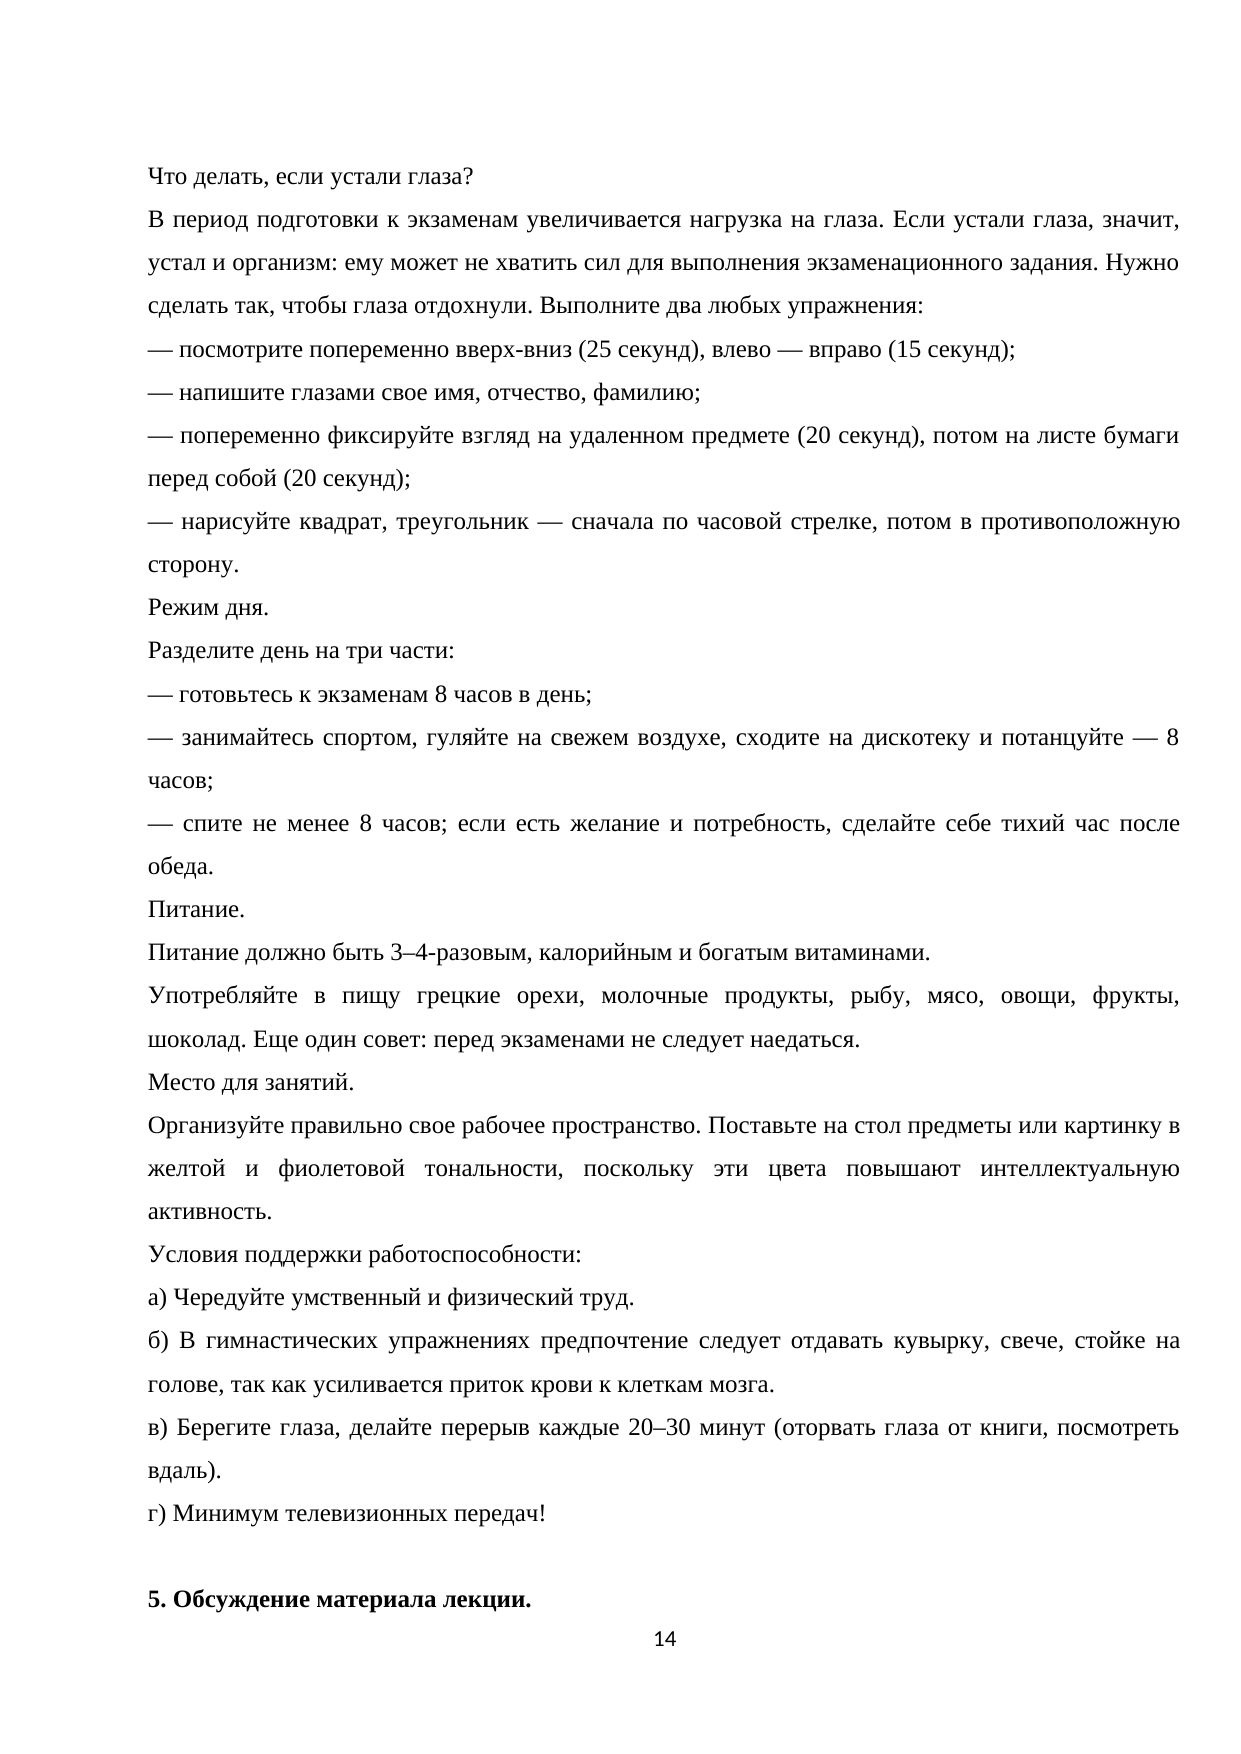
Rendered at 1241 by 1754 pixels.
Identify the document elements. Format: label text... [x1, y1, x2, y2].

text — напишите глазами свое имя, отчество, фамилию; [148, 377, 1181, 406]
text — занимайтесь спортом, гуляйте на свежем воздухе, сходите на дискотеку и потанцуйте — 8 часов; [148, 722, 1181, 794]
text Разделите день на три части: [148, 636, 1181, 664]
text Питание. [148, 894, 1181, 923]
text — попеременно фиксируйте взгляд на удаленном предмете (20 секунд), потом на листе бумаги перед собой (20 секунд); [148, 420, 1181, 492]
text г) Минимум телевизионных передач! [148, 1498, 1181, 1527]
text в) Берегите глаза, делайте перерыв каждые 20–30 минут (оторвать глаза от книги, посмотреть вдаль). [148, 1412, 1181, 1484]
text Место для занятий. [148, 1067, 1181, 1096]
text б) В гимнастических упражнениях предпочтение следует отдавать кувырку, свече, стойке на голове, так как усиливается приток крови к клеткам мозга. [148, 1326, 1181, 1397]
text Что делать, если устали глаза? [148, 161, 1181, 190]
text Условия поддержки работоспособности: [148, 1239, 1181, 1268]
text В период подготовки к экзаменам увеличивается нагрузка на глаза. Если устали глаза, значит, устал и организм: ему может не хватить сил для выполнения экзаменационного задания. Нужно сделать так, чтобы глаза отдохнули. Выполните два любых упражнения: [148, 204, 1181, 319]
text а) Чередуйте умственный и физический труд. [148, 1282, 1181, 1311]
text Употребляйте в пищу грецкие орехи, молочные продукты, рыбу, мясо, овощи, фрукты, шоколад. Еще один совет: перед экзаменами не следует наедаться. [148, 981, 1181, 1052]
text Организуйте правильно свое рабочее пространство. Поставьте на стол предметы или картинку в желтой и фиолетовой тональности, поскольку эти цвета повышают интеллектуальную активность. [148, 1110, 1181, 1225]
text — готовьтесь к экзаменам 8 часов в день; [148, 679, 1181, 707]
text Режим дня. [148, 592, 1181, 621]
text Питание должно быть 3–4-разовым, калорийным и богатым витаминами. [148, 937, 1181, 966]
text — посмотрите попеременно вверх-вниз (25 секунд), влево — вправо (15 секунд); [148, 334, 1181, 362]
text — нарисуйте квадрат, треугольник — сначала по часовой стрелке, потом в противоположную сторону. [148, 506, 1181, 578]
text — спите не менее 8 часов; если есть желание и потребность, сделайте себе тихий час после обеда. [148, 808, 1181, 880]
text 5. Обсуждение материала лекции. [148, 1584, 1181, 1613]
